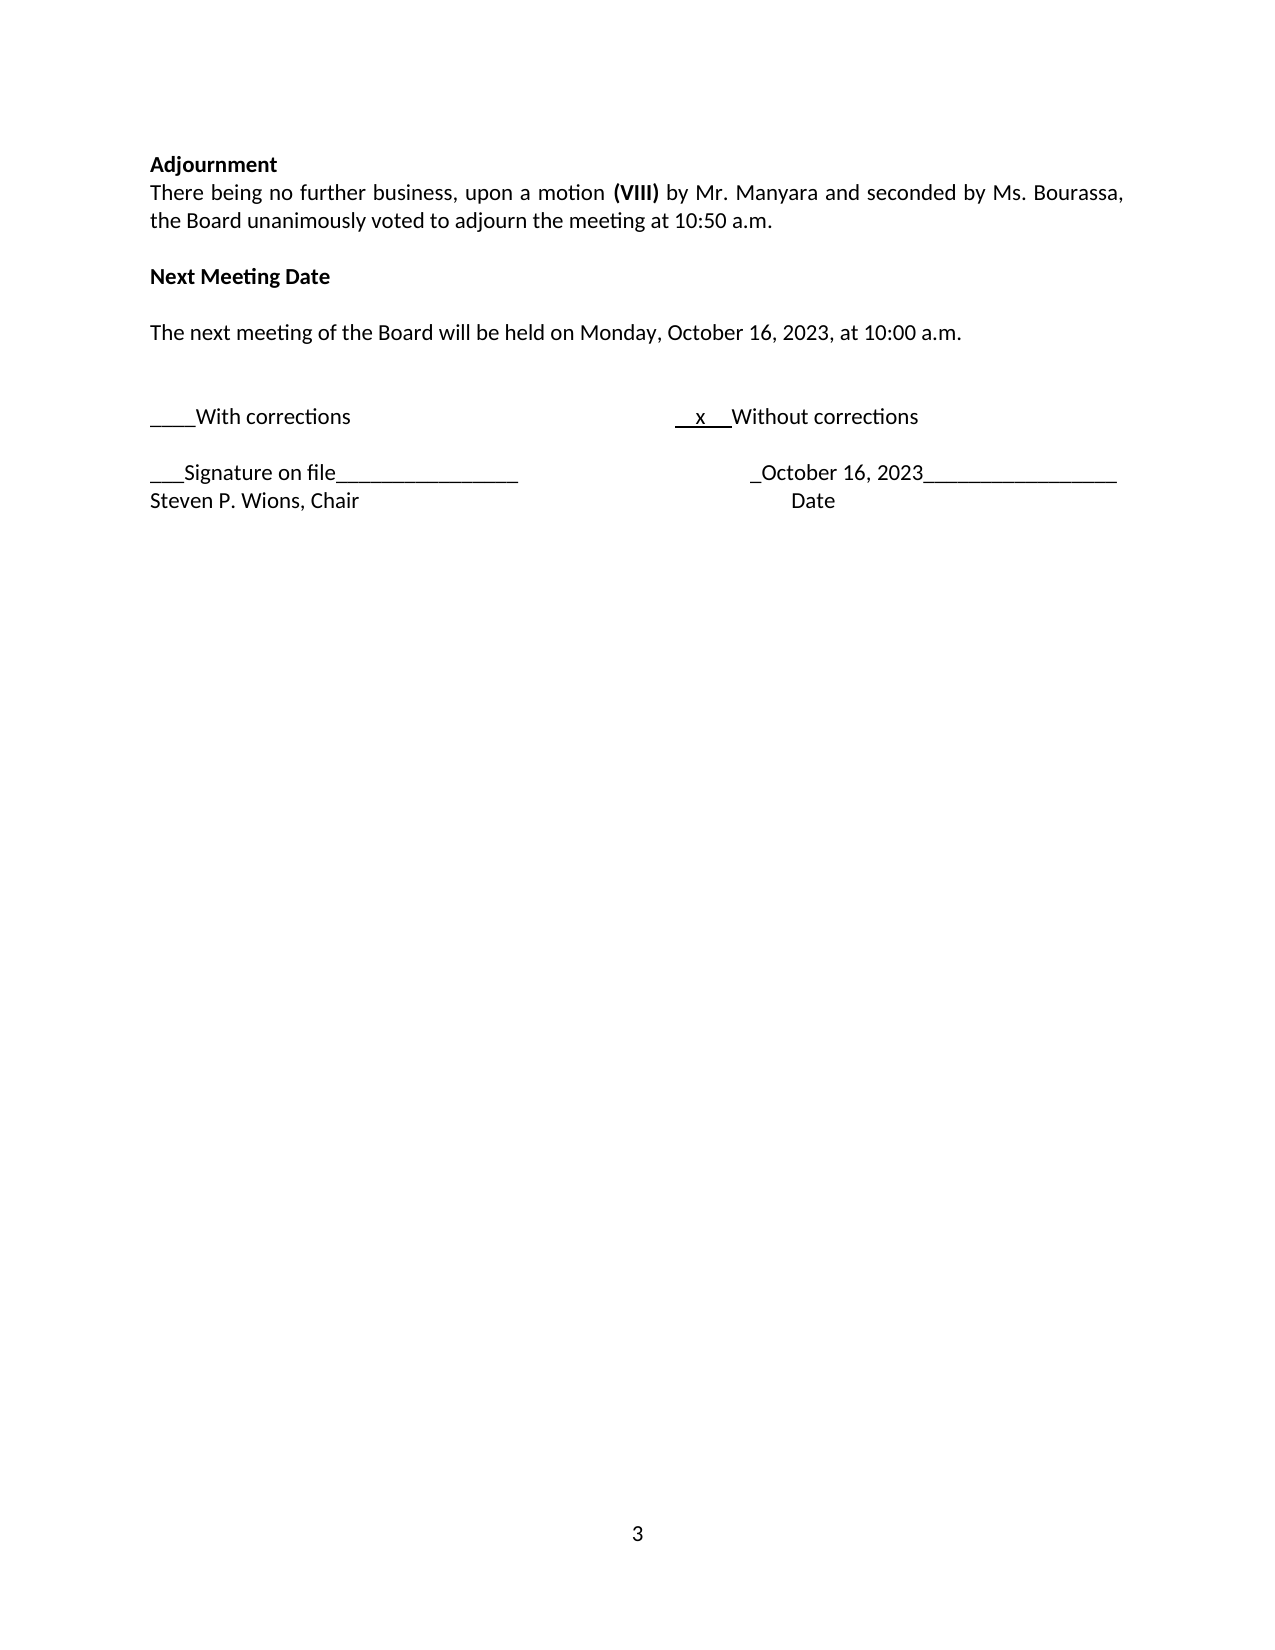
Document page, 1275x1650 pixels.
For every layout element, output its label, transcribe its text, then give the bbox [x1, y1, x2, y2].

text ___Signature on file________________ _October 16, 2023_________________ [150, 458, 1125, 486]
text There being no further business, upon a motion (VIII) by Mr. Manyara and seconded by Ms. Bourassa, the Board unanimously voted to adjourn the meeting at 10:50 a.m. [150, 178, 1125, 234]
text Next Meeting Date [150, 262, 1125, 290]
text Adjournment [150, 150, 1125, 178]
text ____With corrections x Without corrections [150, 402, 1125, 430]
text Steven P. Wions, Chair Date [150, 486, 1125, 514]
text The next meeting of the Board will be held on Monday, October 16, 2023, at 10:00 a.m. [150, 318, 1125, 346]
